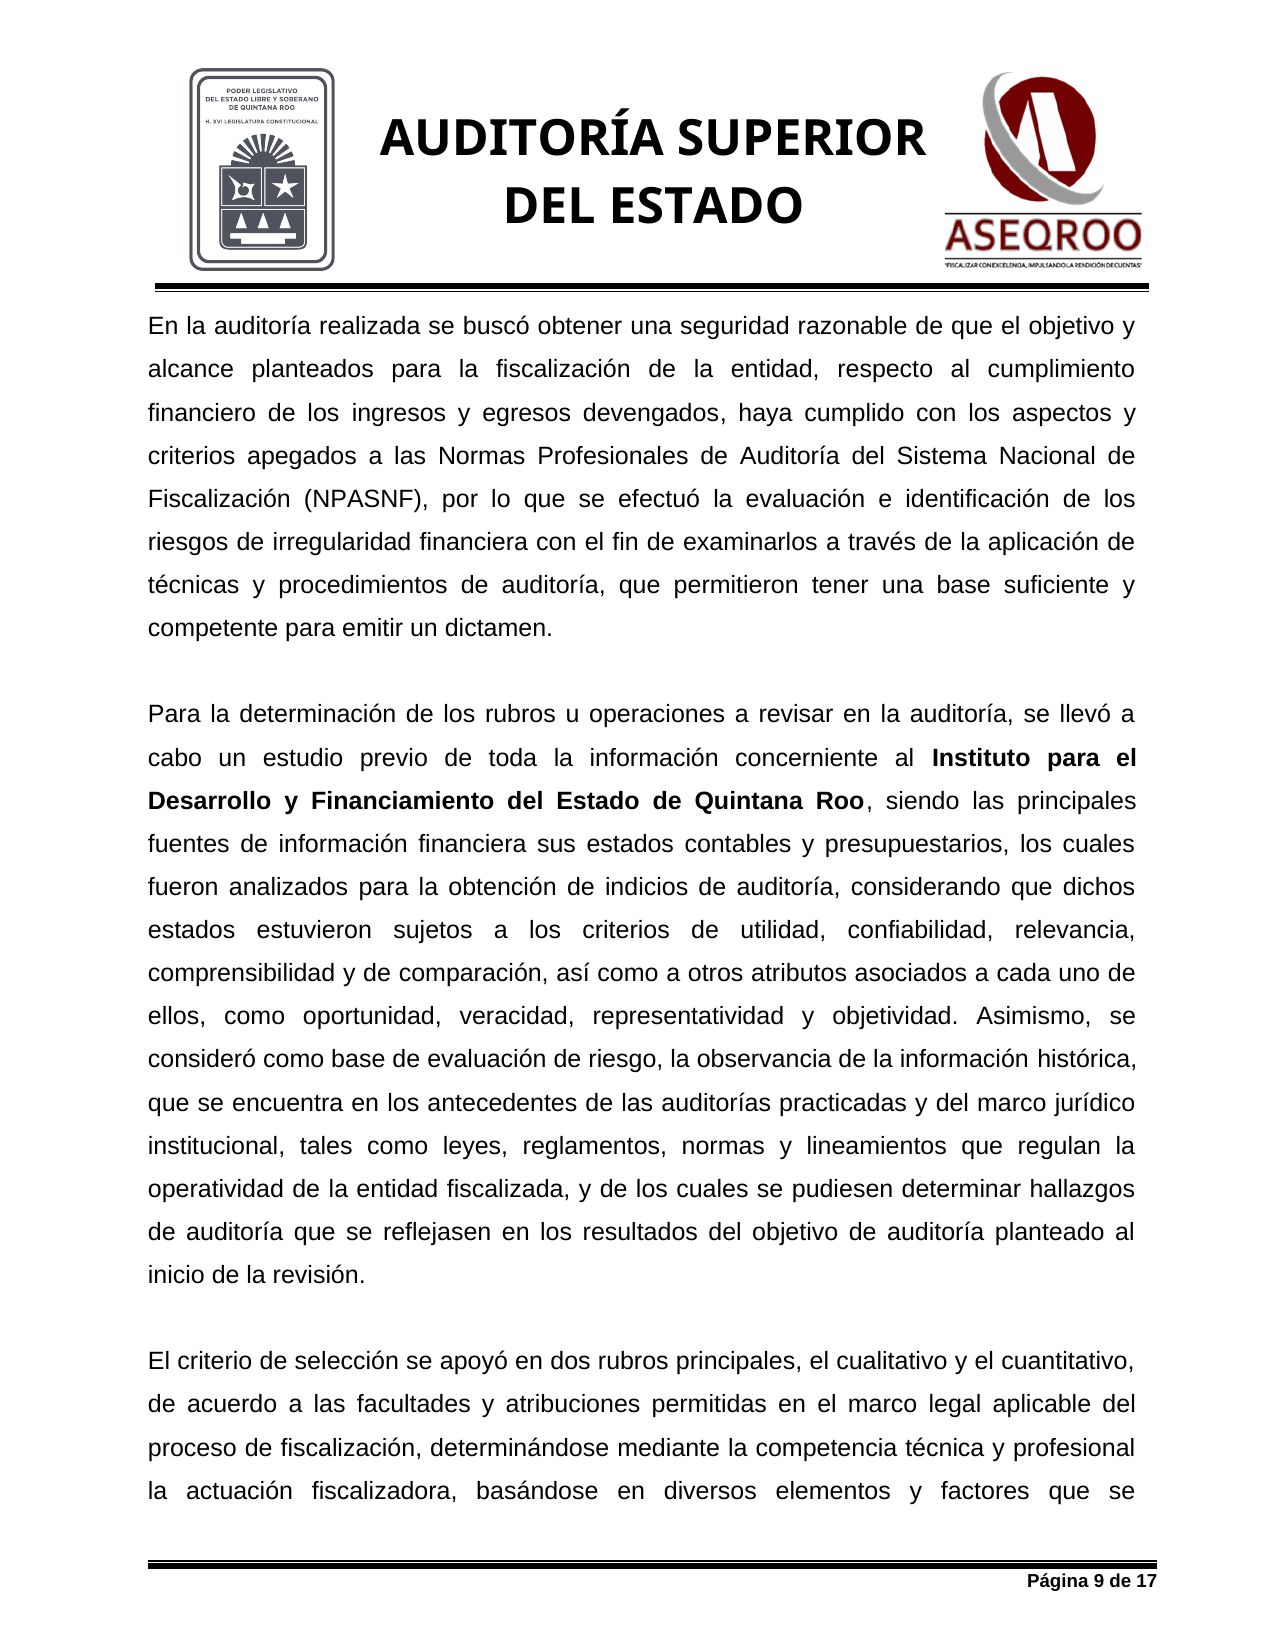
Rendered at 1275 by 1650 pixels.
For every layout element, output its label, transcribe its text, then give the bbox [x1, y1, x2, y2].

picture [944, 72, 1142, 268]
picture [189, 68, 335, 271]
text Para la determinación de los rubros u operaciones a revisar en la auditoría, se llevó a cabo un estudio previo de toda la información concerniente al Instituto para el Desarrollo y Financiamiento del Estado de Quintana Roo, siendo las principales fuentes de información financiera sus estados contables y presupuestarios, los cuales fueron analizados para la obtención de indicios de auditoría, considerando que dichos estados estuvieron sujetos a los criterios de utilidad, confiabilidad, relevancia, comprensibilidad y de comparación, así como a otros atributos asociados a cada uno de ellos, como oportunidad, veracidad, representatividad y objetividad. Asimismo, se consideró como base de evaluación de riesgo, la observancia de la información histórica, que se encuentra en los antecedentes de las auditorías practicadas y del marco jurídico institucional, tales como leyes, reglamentos, normas y lineamientos que regulan la operatividad de la entidad fiscalizada, y de los cuales se pudiesen determinar hallazgos de auditoría que se reflejasen en los resultados del objetivo de auditoría planteado al inicio de la revisión. [148, 699, 1137, 1289]
text En la auditoría realizada se buscó obtener una seguridad razonable de que el objetivo y alcance planteados para la fiscalización de la entidad, respecto al cumplimiento financiero de los ingresos y egresos devengados, haya cumplido con los aspectos y criterios apegados a las Normas Profesionales de Auditoría del Sistema Nacional de Fiscalización (NPASNF), por lo que se efectuó la evaluación e identificación de los riesgos de irregularidad financiera con el fin de examinarlos a través de la aplicación de técnicas y procedimientos de auditoría, que permitieron tener una base suficiente y competente para emitir un dictamen. [148, 311, 1137, 642]
